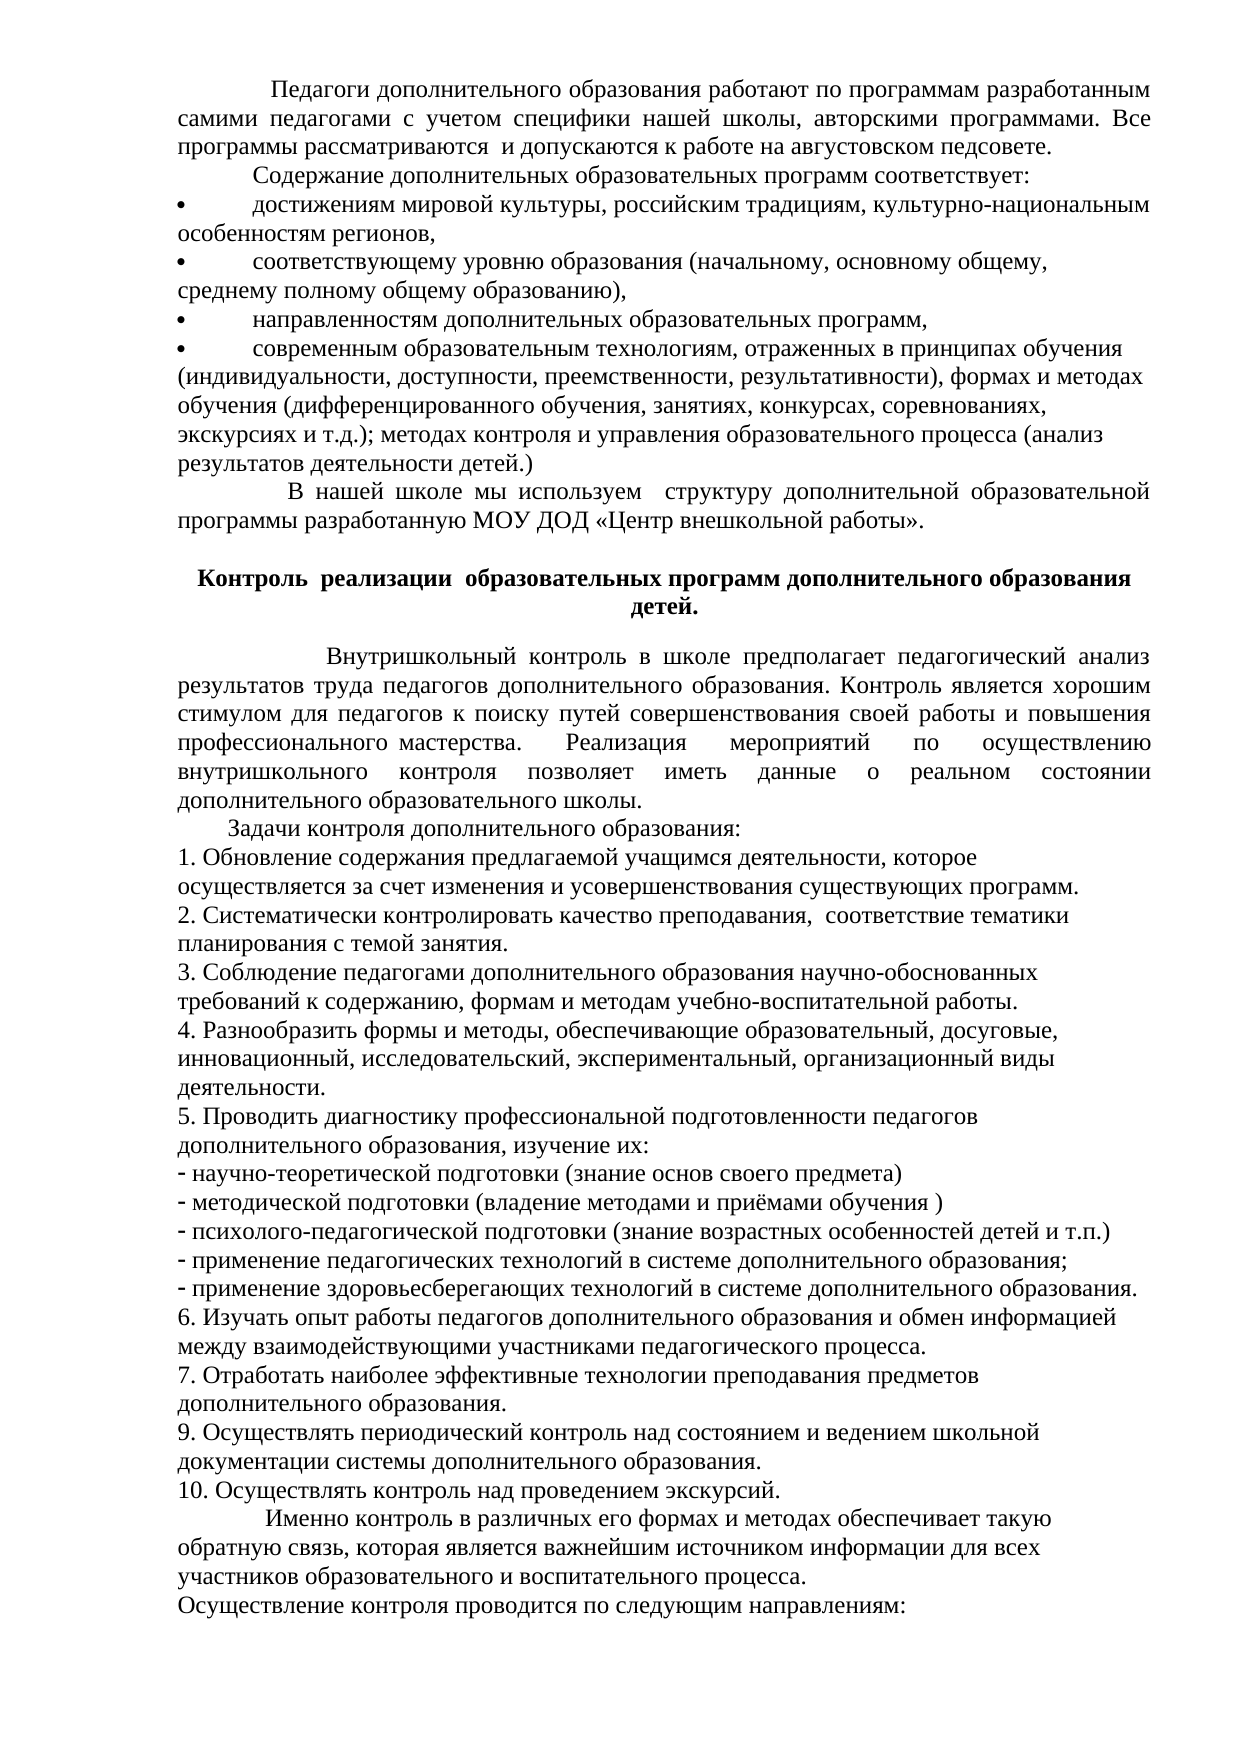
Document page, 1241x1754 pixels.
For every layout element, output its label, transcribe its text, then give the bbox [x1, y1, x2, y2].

text Контроль реализации образовательных программ дополнительного образования детей. [177, 563, 1152, 620]
text В нашей школе мы используем структуру дополнительной образовательной программы разработанную МОУ ДОД «Центр внешкольной работы». [177, 476, 1152, 534]
text Содержание дополнительных образовательных программ соответствует: [177, 160, 1152, 189]
text Педагоги дополнительного образования работают по программам разработанным самими педагогами с учетом специфики нашей школы, авторскими программами. Все программы рассматриваются и допускаются к работе на августовском педсовете. [177, 74, 1152, 160]
list современным образовательным технологиям, отраженных в принципах обучения (индивидуальности, доступности, преемственности, результативности), формах и методах обучения (дифференцированного обучения, занятиях, конкурсах, соревнованиях, экскурсиях и т.д.); методах контроля и управления образовательного процесса (анализ результатов деятельности детей.) [177, 333, 1152, 476]
list направленностям дополнительных образовательных программ, [177, 304, 1152, 333]
text 9. Осуществлять периодический контроль над состоянием и ведением школьной документации системы дополнительного образования. 10. Осуществлять контроль над проведением экскурсий. Именно контроль в различных его формах и методах обеспечивает такую обратную связь, которая является важнейшим источником информации для всех участников образовательного и воспитательного процесса. Осуществление контроля проводится по следующим направлениям: [177, 1417, 1152, 1618]
text Внутришкольный контроль в школе предполагает педагогический анализ результатов труда педагогов дополнительного образования. Контроль является хорошим стимулом для педагогов к поиску путей совершенствования своей работы и повышения профессионального мастерства. Реализация мероприятий по осуществлению внутришкольного контроля позволяет иметь данные о реальном состоянии дополнительного образовательного школы. [177, 641, 1152, 813]
list достижениям мировой культуры, российским традициям, культурно-национальным особенностям регионов, [177, 189, 1152, 246]
text Задачи контроля дополнительного образования: 1. Обновление содержания предлагаемой учащимся деятельности, которое осуществляется за счет изменения и усовершенствования существующих программ. 2. Систематически контролировать качество преподавания, соответствие тематики планирования с темой занятия. 3. Соблюдение педагогами дополнительного образования научно-обоснованных требований к содержанию, формам и методам учебно-воспитательной работы. 4. Разнообразить формы и методы, обеспечивающие образовательный, досуговые, инновационный, исследовательский, экспериментальный, организационный виды деятельности. 5. Проводить диагностику профессиональной подготовленности педагогов дополнительного образования, изучение их: научно-теоретической подготовки (знание основ своего предмета) методической подготовки (владение методами и приёмами обучения ) психолого-педагогической подготовки (знание возрастных особенностей детей и т.п.) применение педагогических технологий в системе дополнительного образования; применение здоровьесберегающих технологий в системе дополнительного образования. 6. Изучать опыт работы педагогов дополнительного образования и обмен информацией между взаимодействующими участниками педагогического процесса. 7. Отработать наиболее эффективные технологии преподавания предметов дополнительного образования. [177, 813, 1152, 1417]
list соответствующему уровню образования (начальному, основному общему, среднему полному общему образованию), [177, 246, 1152, 304]
